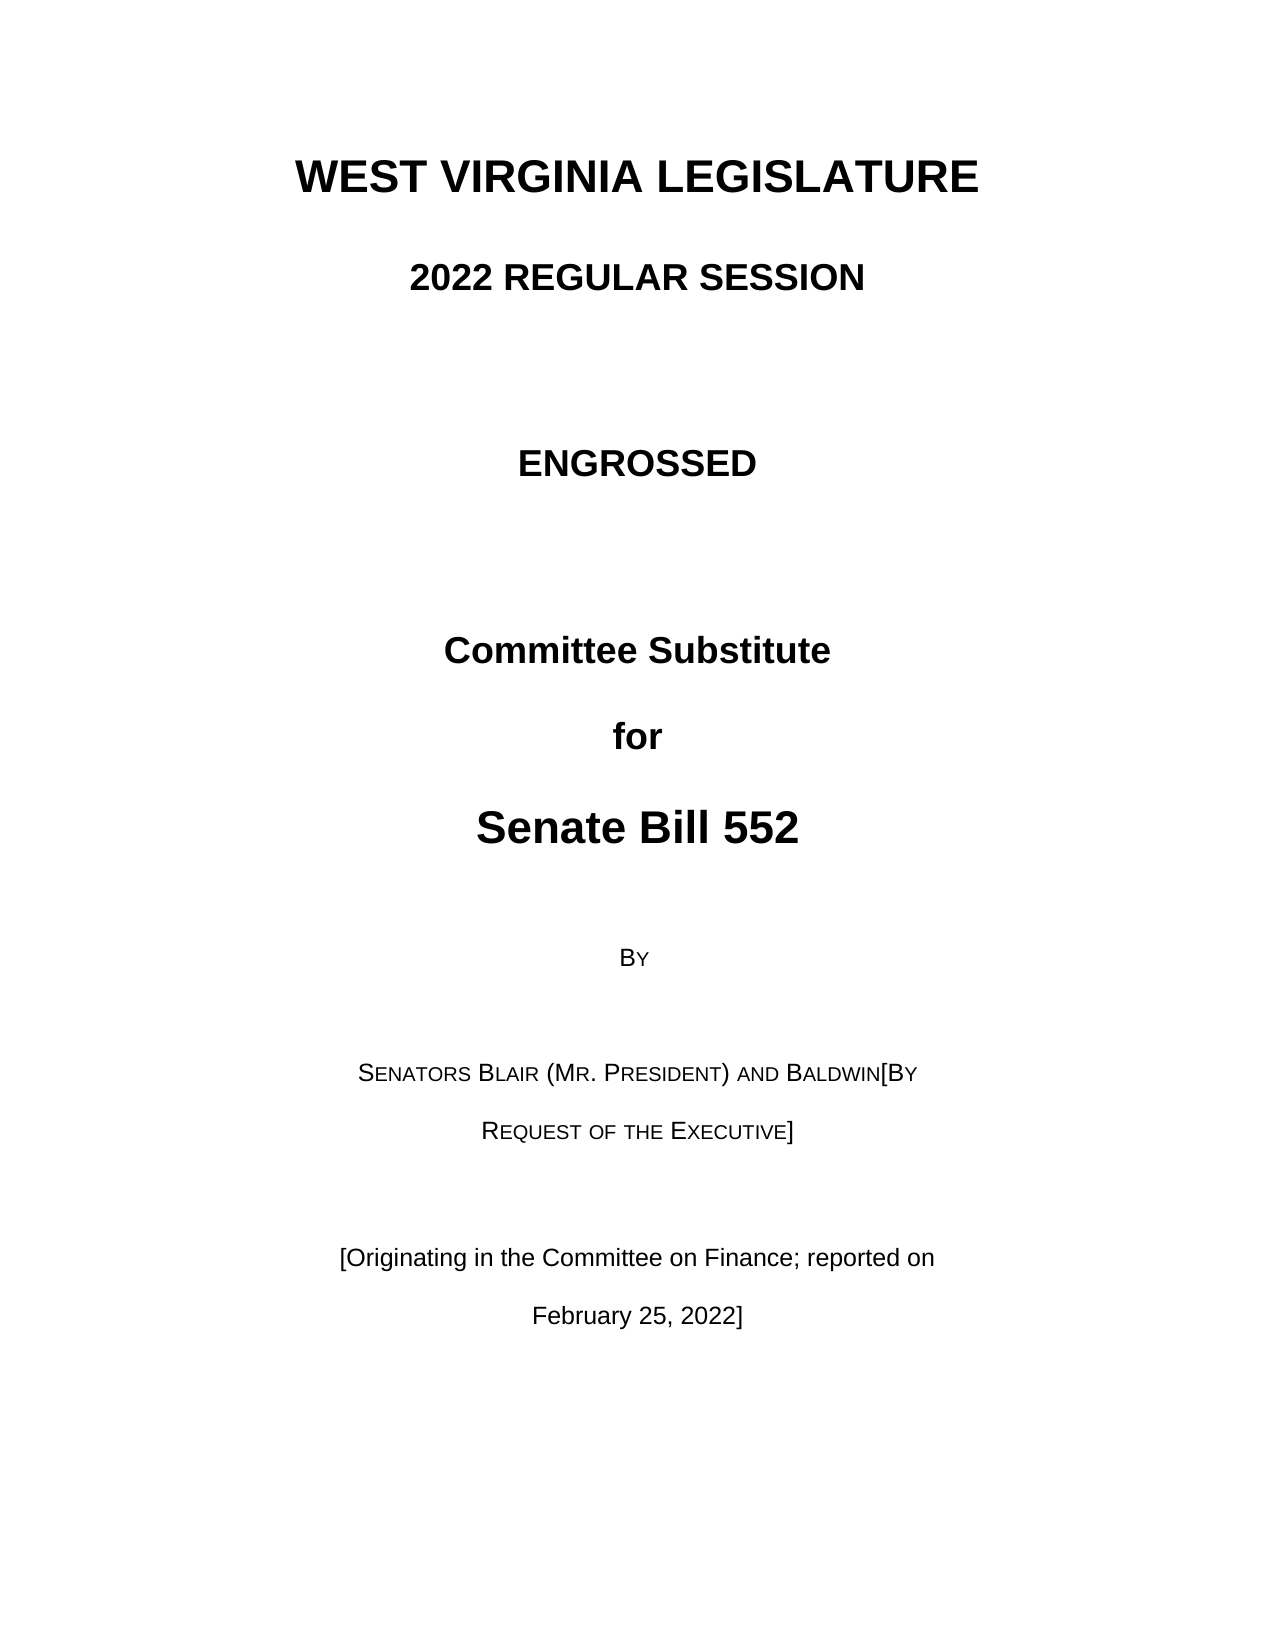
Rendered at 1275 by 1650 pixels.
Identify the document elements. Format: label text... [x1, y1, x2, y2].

text By [337, 943, 937, 1144]
title for [150, 714, 1125, 757]
title WEST virginia legislature [150, 150, 1125, 203]
title ENGROSSED [150, 442, 1125, 485]
title Committee Substitute [150, 628, 1125, 671]
title 2022 regular session [150, 255, 1125, 298]
text Bill [150, 800, 1125, 853]
text ] [337, 1186, 937, 1329]
